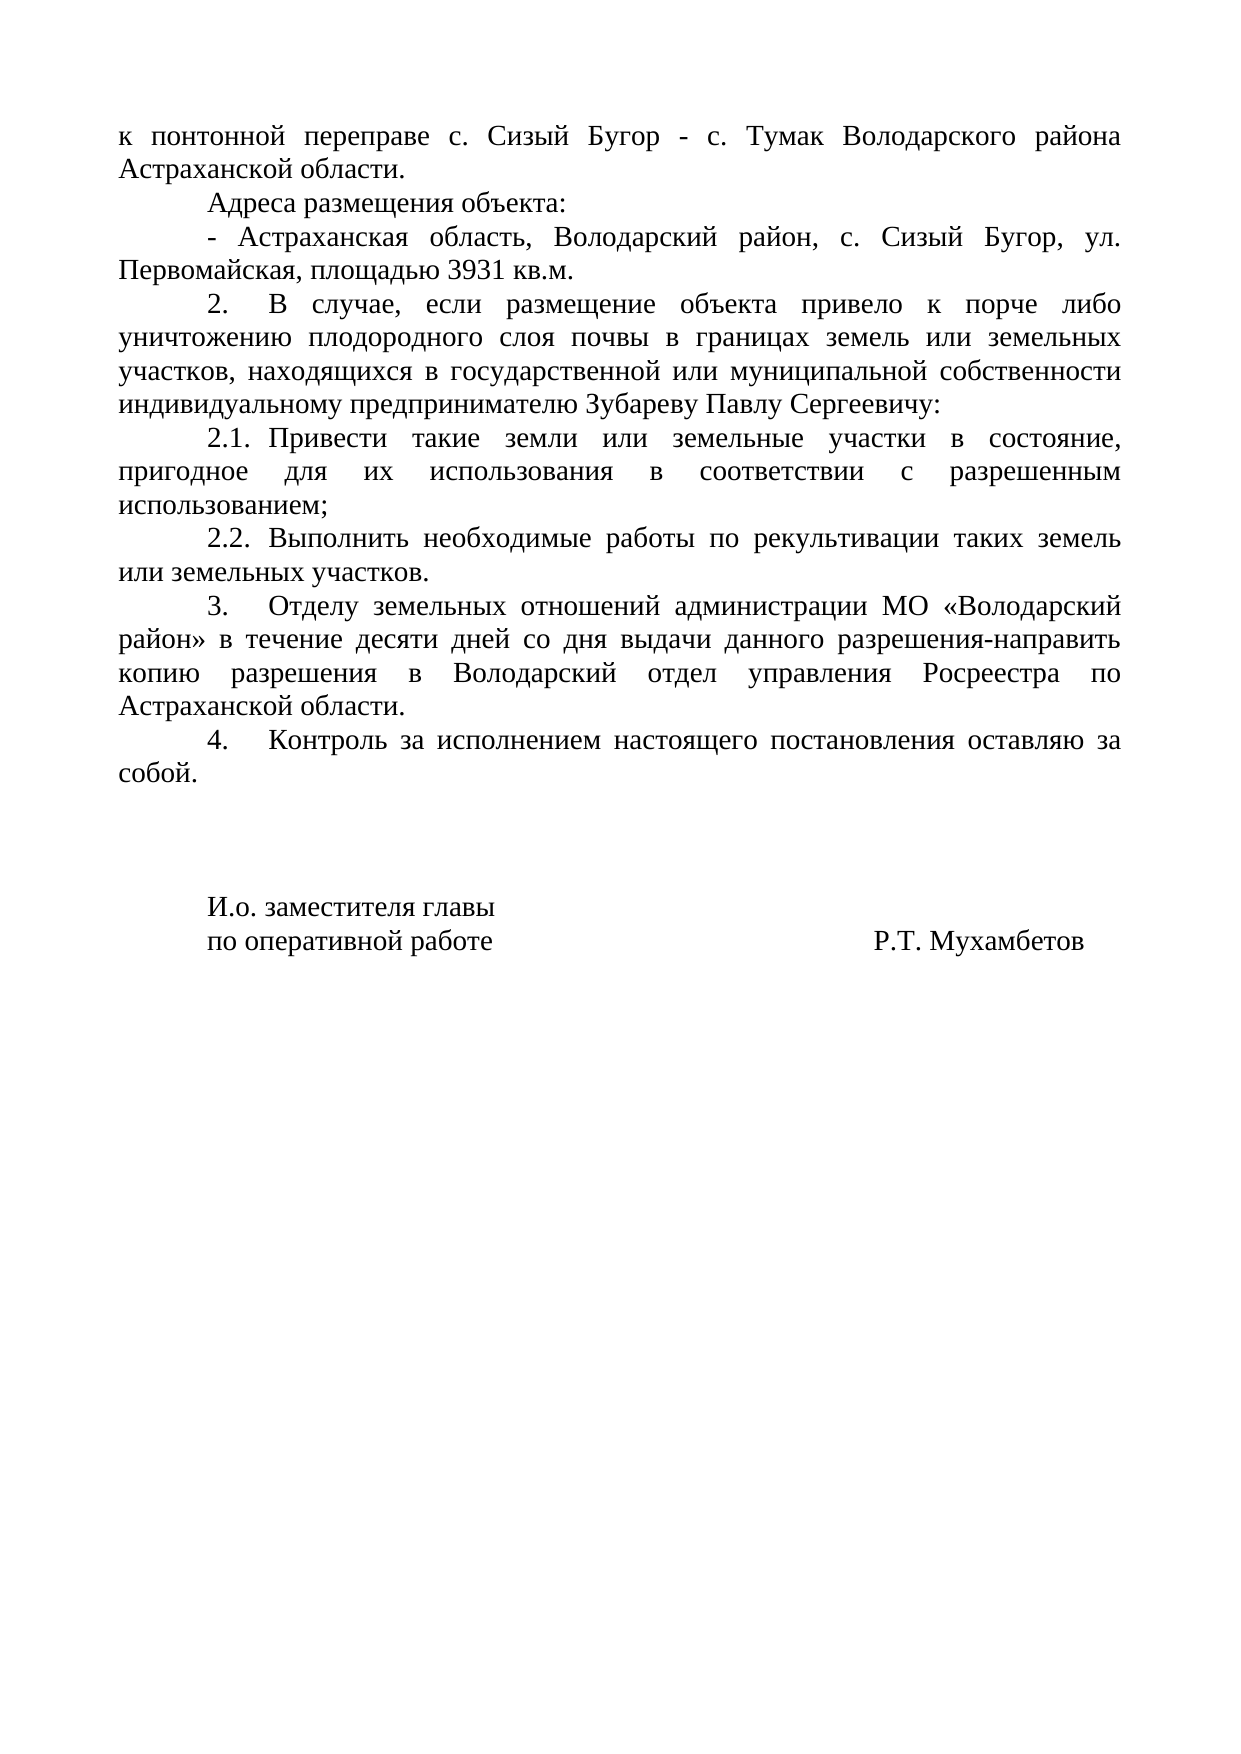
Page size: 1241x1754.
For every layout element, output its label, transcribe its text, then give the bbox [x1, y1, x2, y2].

text 2.2. Выполнить необходимые работы по рекультивации таких земель или земельных участков. [118, 521, 1122, 588]
text 3. Отделу земельных отношений администрации МО «Володарский район» в течение десяти дней со дня выдачи данного разрешения-направить копию разрешения в Володарский отдел управления Росреестра по Астраханской области. [118, 588, 1122, 722]
text 4. Контроль за исполнением настоящего постановления оставляю за собой. [118, 722, 1122, 789]
text 2.1. Привести такие земли или земельные участки в состояние, пригодное для их использования в соответствии с разрешенным использованием; [118, 420, 1122, 521]
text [118, 118, 1122, 185]
text по оперативной работе Р.Т. Мухамбетов [118, 923, 1122, 957]
text 2. В случае, если размещение объекта привело к порче либо уничтожению плодородного слоя почвы в границах земель или земельных участков, находящихся в государственной или муниципальной собственности индивидуальному предпринимателю Зубареву Павлу Сергеевичу: [118, 286, 1122, 420]
text Адреса размещения объекта: [118, 185, 1122, 219]
text И.о. заместителя главы [118, 889, 1122, 923]
text - Астраханская область, Володарский район, с. Сизый Бугор, ул. Первомайская, площадью 3931 кв.м. [118, 219, 1122, 286]
